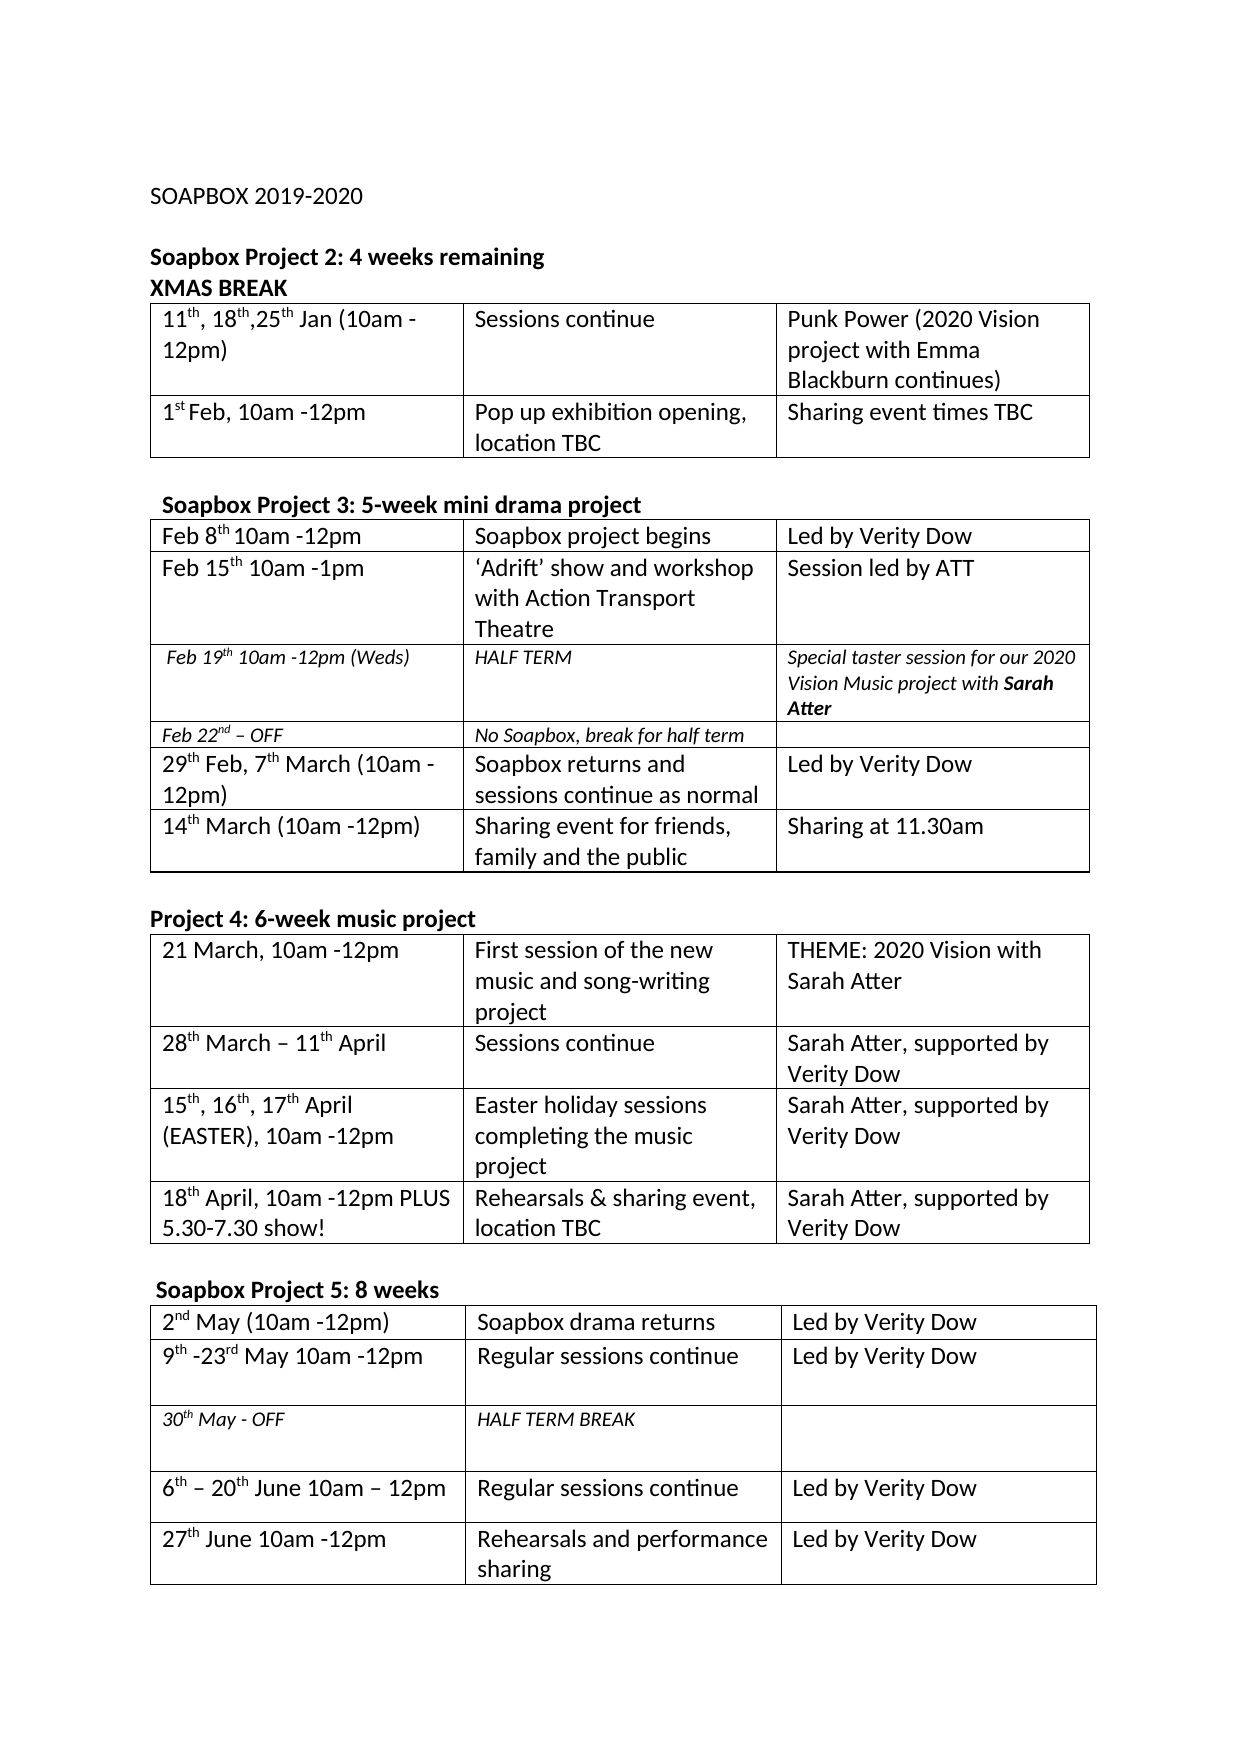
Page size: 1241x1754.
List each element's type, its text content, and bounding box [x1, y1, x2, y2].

text Project 4: 6-week music project [150, 903, 1090, 933]
table_cell Soapbox returns and sessions continue as normal [464, 748, 776, 809]
table_cell Soapbox project begins [464, 520, 776, 551]
table_header 2nd May (10am -12pm) [151, 1306, 465, 1339]
table_cell Led by Verity Dow [777, 748, 1089, 809]
table_cell Regular sessions continue [466, 1340, 781, 1405]
table_cell ‘Adrift’ show and workshop with Action Transport Theatre [464, 552, 776, 643]
table_cell 28th March – 11th April [151, 1027, 463, 1088]
table_cell 1st Feb, 10am -12pm [151, 396, 463, 457]
table_cell Regular sessions continue [466, 1472, 781, 1522]
table_cell 9th -23rd May 10am -12pm [151, 1340, 465, 1405]
table_cell Led by Verity Dow [782, 1472, 1096, 1522]
table_header Punk Power (2020 Vision project with Emma Blackburn continues) [777, 304, 1089, 395]
table_cell 6th – 20th June 10am – 12pm [151, 1472, 465, 1522]
table_header Soapbox drama returns [466, 1306, 781, 1339]
table_cell Led by Verity Dow [782, 1523, 1096, 1584]
table_header Led by Verity Dow [782, 1306, 1096, 1339]
table_cell 14th March (10am -12pm) [151, 810, 463, 871]
table_cell No Soapbox, break for half term [464, 722, 776, 747]
table_cell HALF TERM [464, 645, 776, 721]
text Soapbox Project 5: 8 weeks [150, 1274, 1090, 1305]
table_cell Sessions continue [464, 1027, 776, 1088]
table_header THEME: 2020 Vision with Sarah Atter [777, 935, 1089, 1026]
table_cell Pop up exhibition opening, location TBC [464, 396, 776, 457]
table_cell Feb 19th 10am -12pm (Weds) [151, 645, 463, 721]
table_cell Sarah Atter, supported by Verity Dow [777, 1027, 1089, 1088]
table_cell 18th April, 10am -12pm PLUS 5.30-7.30 show! [151, 1182, 463, 1243]
table_cell Sharing event for friends, family and the public [464, 810, 776, 871]
table_cell Easter holiday sessions completing the music project [464, 1089, 776, 1181]
table_cell Feb 22nd – OFF [151, 722, 463, 747]
table_cell [777, 722, 1089, 747]
table_cell Feb 8th 10am -12pm [151, 520, 463, 551]
table_cell [782, 1406, 1096, 1471]
table_cell Sharing at 11.30am [777, 810, 1089, 871]
text XMAS BREAK [150, 272, 1090, 303]
table_cell Sarah Atter, supported by Verity Dow [777, 1089, 1089, 1181]
table_header First session of the new music and song-writing project [464, 935, 776, 1026]
table_cell Led by Verity Dow [782, 1340, 1096, 1405]
table_cell 15th, 16th, 17th April (EASTER), 10am -12pm [151, 1089, 463, 1181]
table_cell HALF TERM BREAK [466, 1406, 781, 1471]
text Soapbox Project 2: 4 weeks remaining [150, 242, 1090, 272]
text SOAPBOX 2019-2020 [150, 181, 1090, 211]
table_cell 30th May - OFF [151, 1406, 465, 1471]
table_cell Rehearsals & sharing event, location TBC [464, 1182, 776, 1243]
table_cell Session led by ATT [777, 552, 1089, 643]
table_cell Rehearsals and performance sharing [466, 1523, 781, 1584]
table_cell Sharing event times TBC [777, 396, 1089, 457]
table_cell Sarah Atter, supported by Verity Dow [777, 1182, 1089, 1243]
table_cell Special taster session for our 2020 Vision Music project with Sarah Atter [777, 645, 1089, 721]
table_header 11th, 18th,25th Jan (10am -12pm) [151, 304, 463, 395]
table_header Sessions continue [464, 304, 776, 395]
table_cell Feb 15th 10am -1pm [151, 552, 463, 643]
table_cell Led by Verity Dow [777, 520, 1089, 551]
table_cell 29th Feb, 7th March (10am -12pm) [151, 748, 463, 809]
table_cell 27th June 10am -12pm [151, 1523, 465, 1584]
table_header 21 March, 10am -12pm [151, 935, 463, 1026]
table_cell Soapbox Project 3: 5-week mini drama project [151, 458, 1089, 519]
